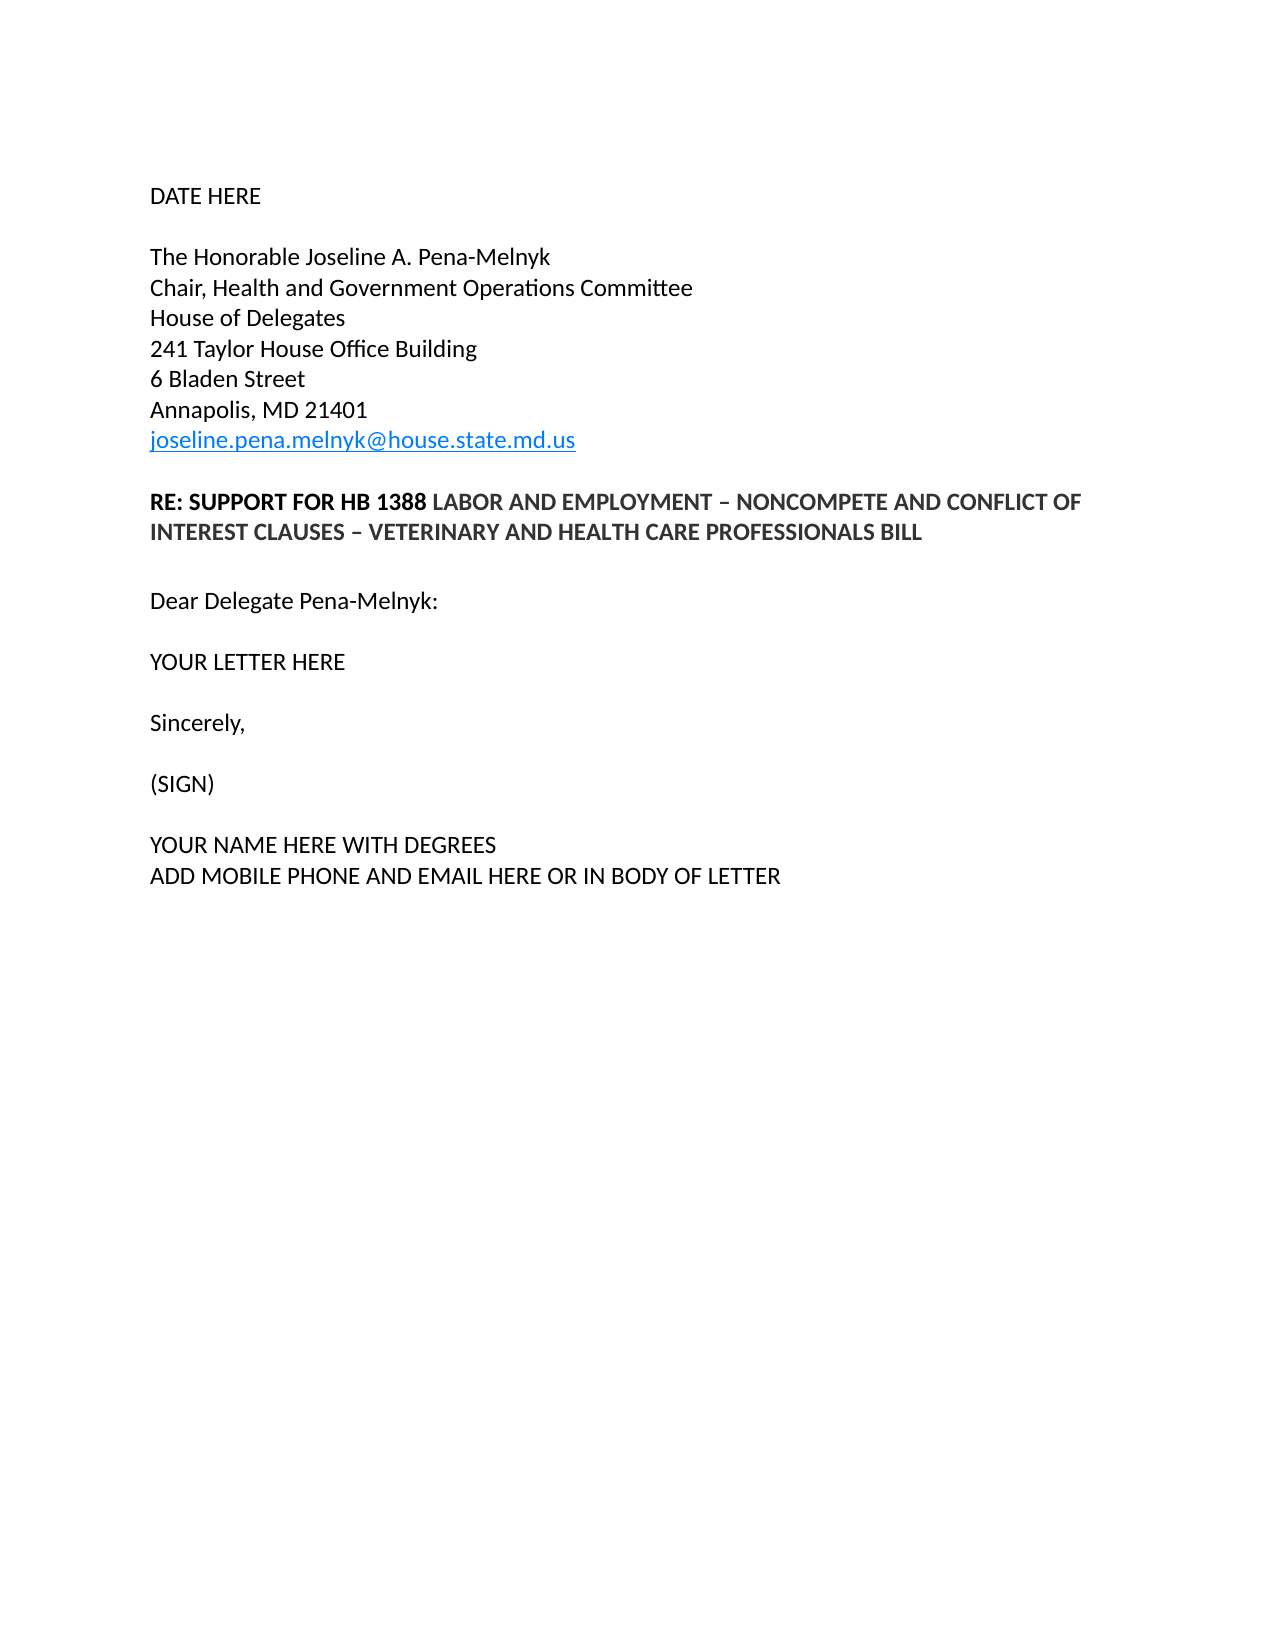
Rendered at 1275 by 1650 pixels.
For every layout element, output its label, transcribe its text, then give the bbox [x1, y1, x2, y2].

text DATE HERE [150, 181, 1125, 211]
subtitle RE: SUPPORT FOR HB 1388 LABOR AND EMPLOYMENT – NONCOMPETE AND CONFLICT OF INTEREST CLAUSES – VETERINARY AND HEALTH CARE PROFESSIONALS BILL [150, 486, 1125, 547]
text YOUR LETTER HERE [150, 647, 1125, 677]
text ADD MOBILE PHONE AND EMAIL HERE OR IN BODY OF LETTER [150, 860, 1125, 891]
text 241 Taylor House Office Building 6 Bladen Street Annapolis, MD 21401 [150, 333, 1125, 425]
text YOUR NAME HERE WITH DEGREES [150, 830, 1125, 860]
text joseline.pena.melnyk@house.state.md.us [150, 425, 1148, 455]
text House of Delegates [150, 303, 1125, 333]
text Dear Delegate Pena-Melnyk: [150, 586, 1125, 616]
text (SIGN) [150, 769, 1125, 799]
text Chair, Health and Government Operations Committee [150, 272, 1125, 303]
text Sincerely, [150, 708, 1125, 738]
text The Honorable Joseline A. Pena-Melnyk [150, 242, 1125, 272]
